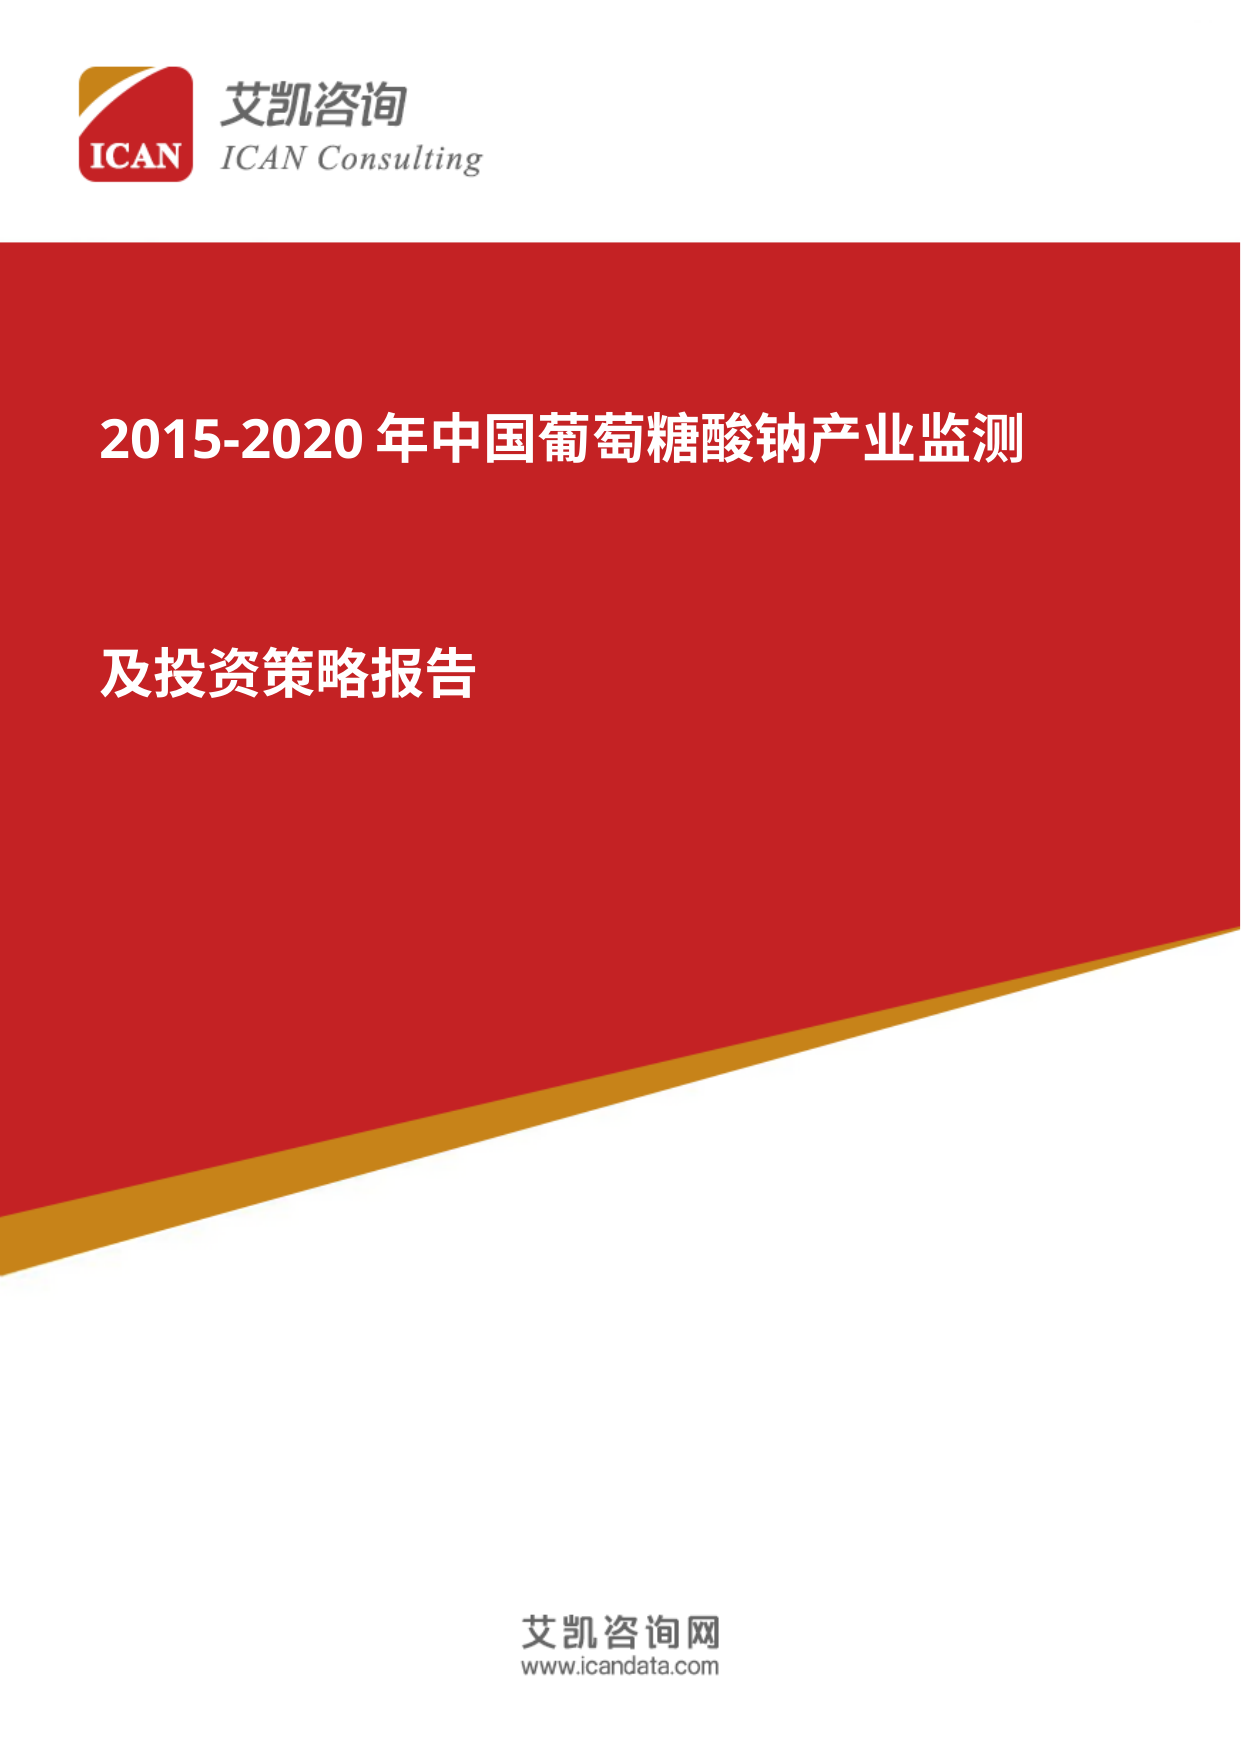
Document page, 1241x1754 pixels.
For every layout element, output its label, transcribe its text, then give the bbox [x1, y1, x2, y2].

picture [0, 5, 1241, 1754]
subtitle 2015-2020年中国葡萄糖酸钠产业监测及投资策略报告 [99, 386, 1053, 718]
